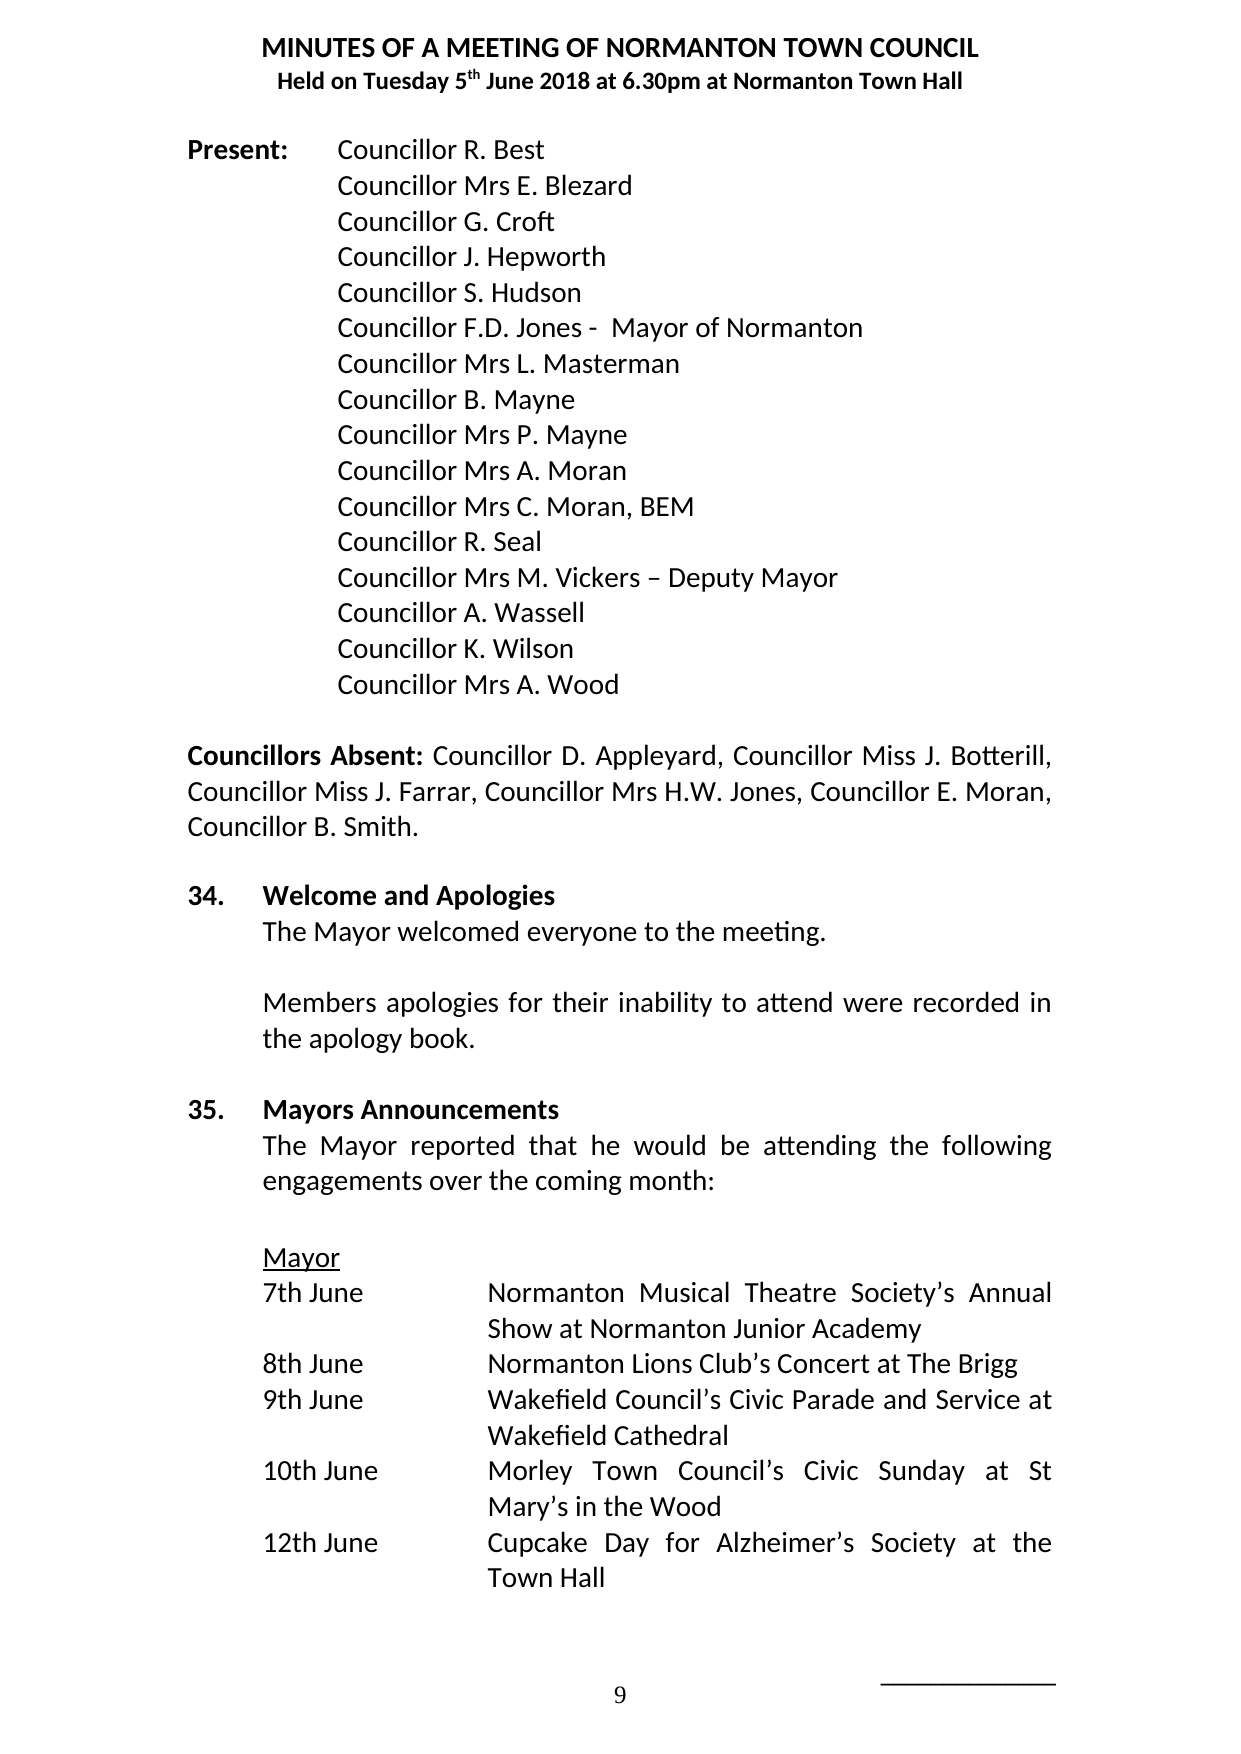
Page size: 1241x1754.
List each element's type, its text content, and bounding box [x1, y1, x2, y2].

text 35. Mayors Announcements [187, 1091, 1053, 1127]
text The Mayor reported that he would be attending the following engagements over the coming month: [262, 1127, 1053, 1198]
text Councillor A. Wassell [337, 594, 1053, 630]
text Mayor [187, 1239, 1053, 1274]
text The Mayor welcomed everyone to the meeting. [187, 913, 1053, 949]
text Councillor R. Seal [337, 523, 1053, 559]
text Councillor J. Hepworth [337, 238, 1053, 274]
text Councillor S. Hudson [337, 274, 1053, 309]
text Councillor Mrs L. Masterman [337, 345, 1053, 381]
text Councillor Mrs P. Mayne [337, 416, 1053, 452]
text 9th June Wakefield Council’s Civic Parade and Service at Wakefield Cathedral [262, 1381, 1053, 1452]
text Councillor F.D. Jones - Mayor of Normanton [337, 309, 1053, 345]
text Councillor Mrs E. Blezard [337, 167, 1053, 203]
text 12th June Cupcake Day for Alzheimer’s Society at the Town Hall [262, 1524, 1053, 1595]
text Councillor Mrs C. Moran, BEM [337, 488, 1053, 523]
text 7th June Normanton Musical Theatre Society’s Annual Show at Normanton Junior Academy [262, 1274, 1053, 1346]
text Held on Tuesday 5th June 2018 at 6.30pm at Normanton Town Hall [187, 65, 1053, 96]
text Councillor K. Wilson [337, 630, 1053, 666]
text Present: Councillor R. Best [187, 131, 1053, 167]
text Councillor B. Mayne [337, 381, 1053, 416]
text Councillors Absent: Councillor D. Appleyard, Councillor Miss J. Botterill, Councillor Miss J. Farrar, Councillor Mrs H.W. Jones, Councillor E. Moran, Councillor B. Smith. [187, 737, 1053, 844]
text Councillor Mrs M. Vickers – Deputy Mayor [337, 559, 1053, 594]
text Councillor G. Croft [337, 203, 1053, 238]
text Councillor Mrs A. Moran [337, 452, 1053, 488]
text 10th June Morley Town Council’s Civic Sunday at St Mary’s in the Wood [262, 1452, 1053, 1524]
text Councillor Mrs A. Wood [337, 666, 1053, 701]
text 34. Welcome and Apologies [187, 877, 1053, 913]
text Members apologies for their inability to attend were recorded in the apology book. [262, 984, 1053, 1056]
text MINUTES OF A MEETING OF NORMANTON TOWN COUNCIL [187, 29, 1053, 65]
text 8th June Normanton Lions Club’s Concert at The Brigg [262, 1346, 1053, 1381]
